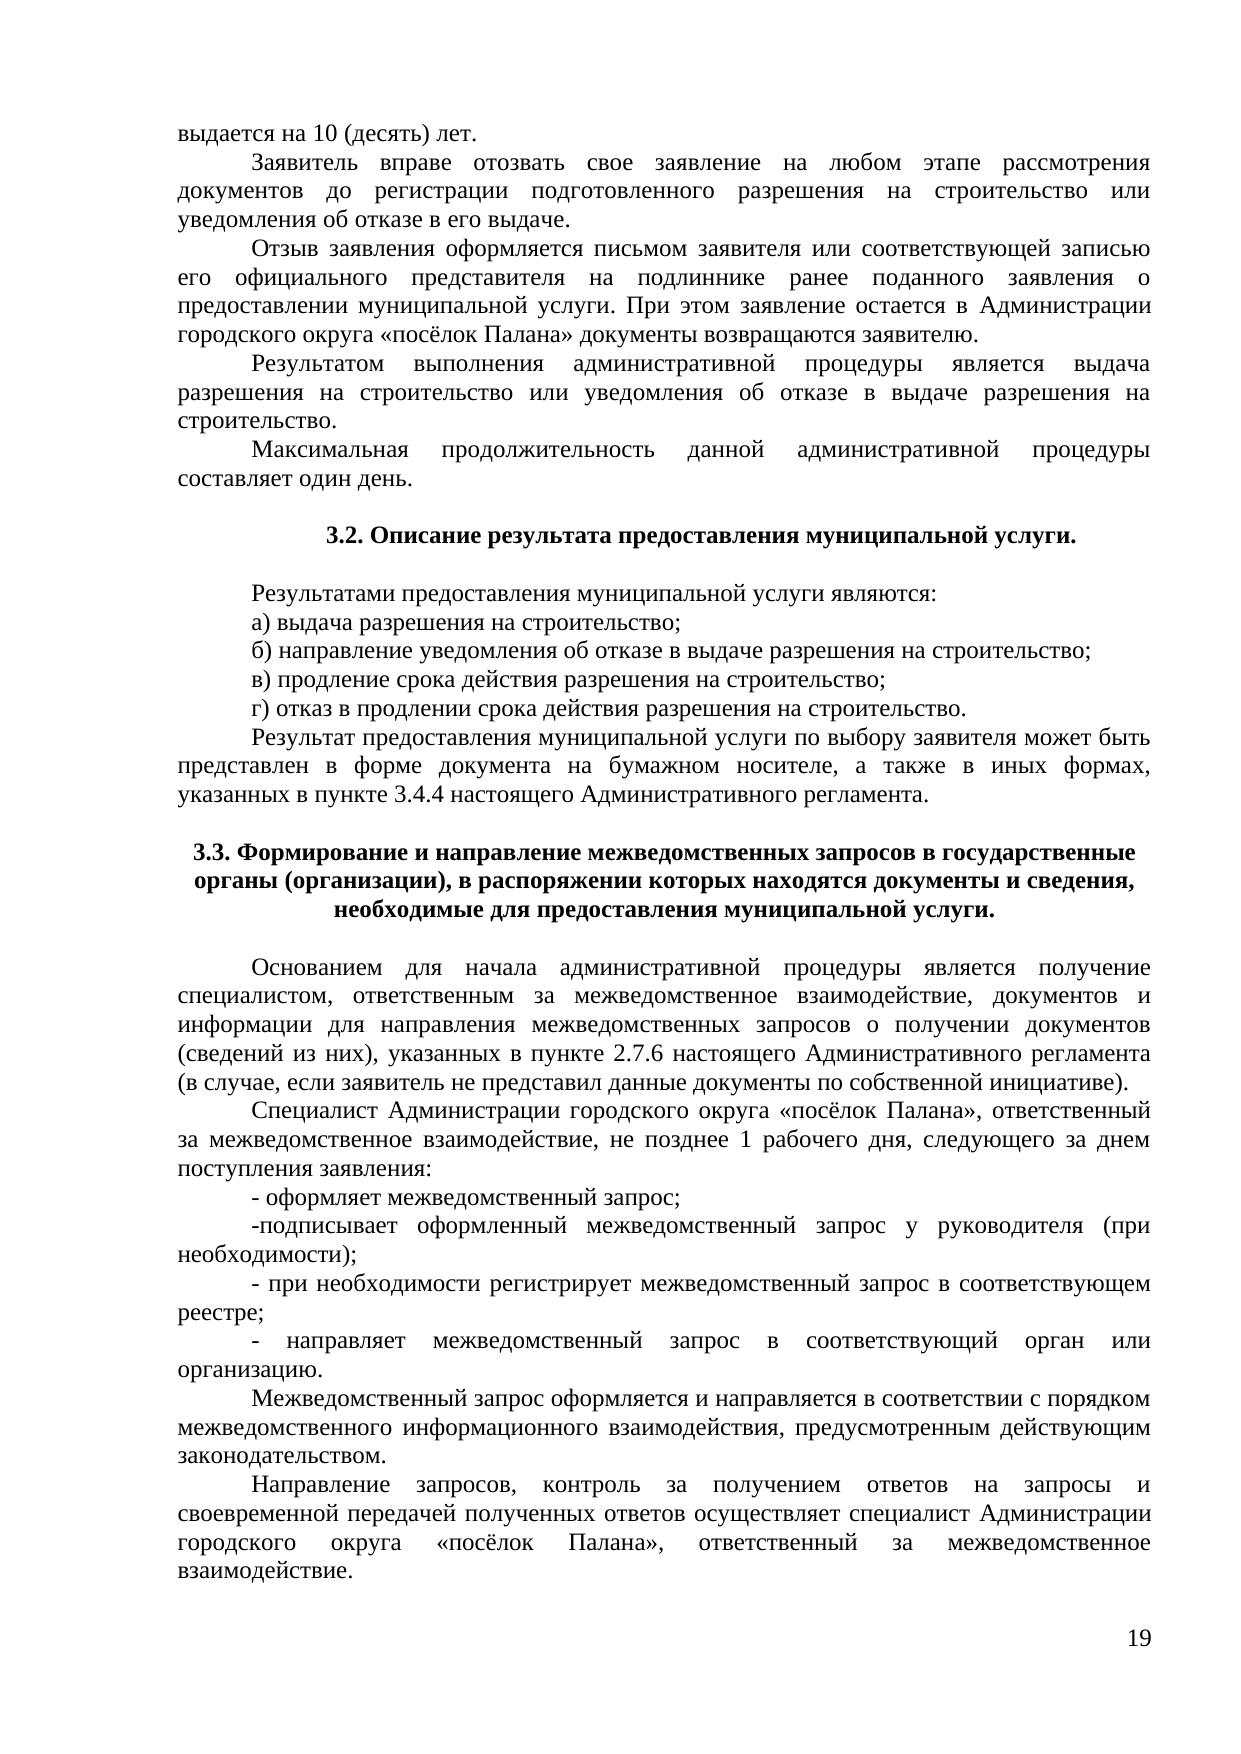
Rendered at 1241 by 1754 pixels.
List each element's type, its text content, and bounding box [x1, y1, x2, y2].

text -подписывает оформленный межведомственный запрос у руководителя (при необходимости); [177, 1211, 1152, 1268]
subtitle 3.2. Описание результата предоставления муниципальной услуги. [177, 521, 1152, 549]
text Результатом выполнения административной процедуры является выдача разрешения на строительство или уведомления об отказе в выдаче разрешения на строительство. [177, 348, 1152, 434]
text - оформляет межведомственный запрос; [177, 1182, 1152, 1211]
text в) продление срока действия разрешения на строительство; [177, 664, 1152, 693]
text Направление запросов, контроль за получением ответов на запросы и своевременной передачей полученных ответов осуществляет специалист Администрации городского округа «посёлок Палана», ответственный за межведомственное взаимодействие. [177, 1469, 1152, 1584]
text г) отказ в продлении срока действия разрешения на строительство. [177, 693, 1152, 722]
text а) выдача разрешения на строительство; [177, 607, 1152, 636]
text Результат предоставления муниципальной услуги по выбору заявителя может быть представлен в форме документа на бумажном носителе, а также в иных формах, указанных в пункте 3.4.4 настоящего Административного регламента. [177, 722, 1152, 808]
text Заявитель вправе отозвать свое заявление на любом этапе рассмотрения документов до регистрации подготовленного разрешения на строительство или уведомления об отказе в его выдаче. [177, 147, 1152, 233]
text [177, 118, 1152, 147]
text Межведомственный запрос оформляется и направляется в соответствии с порядком межведомственного информационного взаимодействия, предусмотренным действующим законодательством. [177, 1383, 1152, 1469]
text Результатами предоставления муниципальной услуги являются: [177, 578, 1152, 607]
text б) направление уведомления об отказе в выдаче разрешения на строительство; [177, 636, 1152, 664]
text Основанием для начала административной процедуры является получение специалистом, ответственным за межведомственное взаимодействие, документов и информации для направления межведомственных запросов о получении документов (сведений из них), указанных в пункте 2.7.6 настоящего Административного регламента (в случае, если заявитель не представил данные документы по собственной инициативе). [177, 952, 1152, 1096]
text - направляет межведомственный запрос в соответствующий орган или организацию. [177, 1326, 1152, 1383]
text Отзыв заявления оформляется письмом заявителя или соответствующей записью его официального представителя на подлиннике ранее поданного заявления о предоставлении муниципальной услуги. При этом заявление остается в Администрации городского округа «посёлок Палана» документы возвращаются заявителю. [177, 233, 1152, 348]
text Специалист Администрации городского округа «посёлок Палана», ответственный за межведомственное взаимодействие, не позднее 1 рабочего дня, следующего за днем поступления заявления: [177, 1096, 1152, 1182]
text - при необходимости регистрирует межведомственный запрос в соответствующем реестре; [177, 1268, 1152, 1326]
subtitle 3.3. Формирование и направление межведомственных запросов в государственные органы (организации), в распоряжении которых находятся документы и сведения, необходимые для предоставления муниципальной услуги. [177, 837, 1152, 923]
text Максимальная продолжительность данной административной процедуры составляет один день. [177, 434, 1152, 492]
